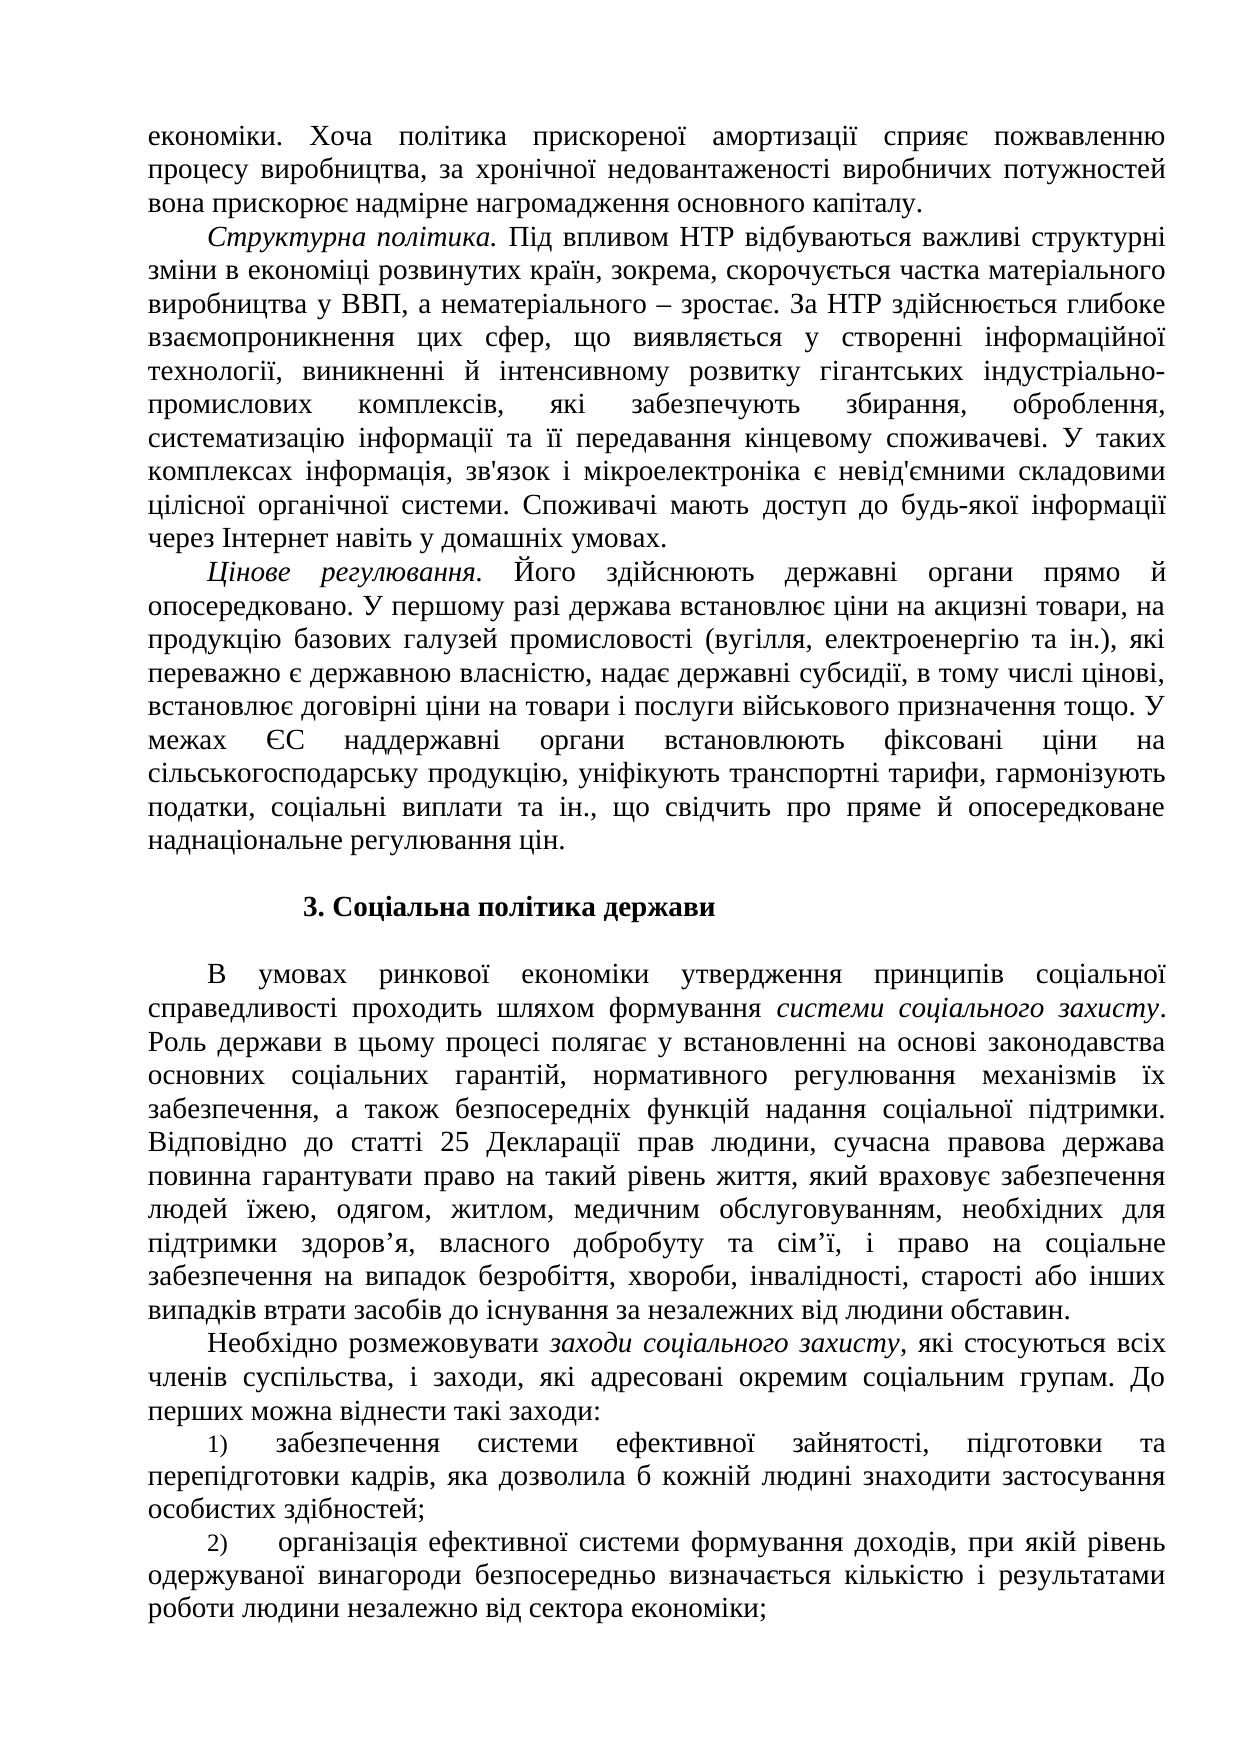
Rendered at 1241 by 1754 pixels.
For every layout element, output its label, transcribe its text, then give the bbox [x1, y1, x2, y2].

text В умовах ринкової економіки утвердження принципів соціальної справедливості проходить шляхом формування системи соціального захисту. Роль держави в цьому процесі полягає у встановленні на основі законодавства основних соціальних гарантій, нормативного регулювання механізмів їх забезпечення, а також безпосередніх функцій надання соціальної підтримки. Відповідно до статті 25 Декларації прав людини, сучасна правова держава повинна гарантувати право на такий рівень життя, який враховує забезпечення людей їжею, одягом, житлом, медичним обслуговуванням, необхідних для підтримки здоров’я, власного добробуту та сім’ї, і право на соціальне забезпечення на випадок безробіття, хвороби, інвалідності, старості або інших випадків втрати засобів до існування за незалежних від людини обставин. [148, 957, 1167, 1326]
text Структурна політика. Під впливом НТР відбуваються важливі структурні зміни в економіці розвинутих країн, зокрема, скорочується частка матеріального виробництва у ВВП, а нематеріального – зростає. За НТР здійснюється глибоке взаємопроникнення цих сфер, що виявляється у створенні інформаційної технології, виникненні й інтенсивному розвитку гігантських індустріально-промислових комплексів, які забезпечують збирання, оброблення, систематизацію інформації та її передавання кінцевому споживачеві. У таких комплексах інформація, зв'язок і мікроелектроніка є невід'ємними складовими цілісної органічної системи. Споживачі мають доступ до будь-якої інформації через Інтернет навіть у домашніх умовах. [148, 219, 1167, 554]
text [148, 118, 1167, 219]
list забезпечення системи ефективної зайнятості, підготовки та перепідготовки кадрів, яка дозволила б кожній людині знаходити застосування особистих здібностей; [148, 1426, 1167, 1525]
text Необхідно розмежовувати заходи соціального захисту, які стосуються всіх членів суспільства, і заходи, які адресовані окремим соціальним групам. До перших можна віднести такі заходи: [148, 1326, 1167, 1426]
list організація ефективної системи формування доходів, при якій рівень одержуваної винагороди безпосередньо визначається кількістю і результатами роботи людини незалежно від сектора економіки; [148, 1525, 1167, 1623]
text Цінове регулювання. Його здійснюють державні органи прямо й опосередковано. У першому разі держава встановлює ціни на акцизні товари, на продукцію базових галузей промисловості (вугілля, електроенергію та ін.), які переважно є державною власністю, надає державні субсидії, в тому числі цінові, встановлює договірні ціни на товари і послуги військового призначення тощо. У межах ЄС наддержавні органи встановлюють фіксовані ціни на сільськогосподарську продукцію, уніфікують транспортні тарифи, гармонізують податки, соціальні виплати та ін., що свідчить про пряме й опосередковане наднаціональне регулювання цін. [148, 554, 1167, 856]
subtitle 3. Соціальна політика держави [148, 889, 1167, 923]
